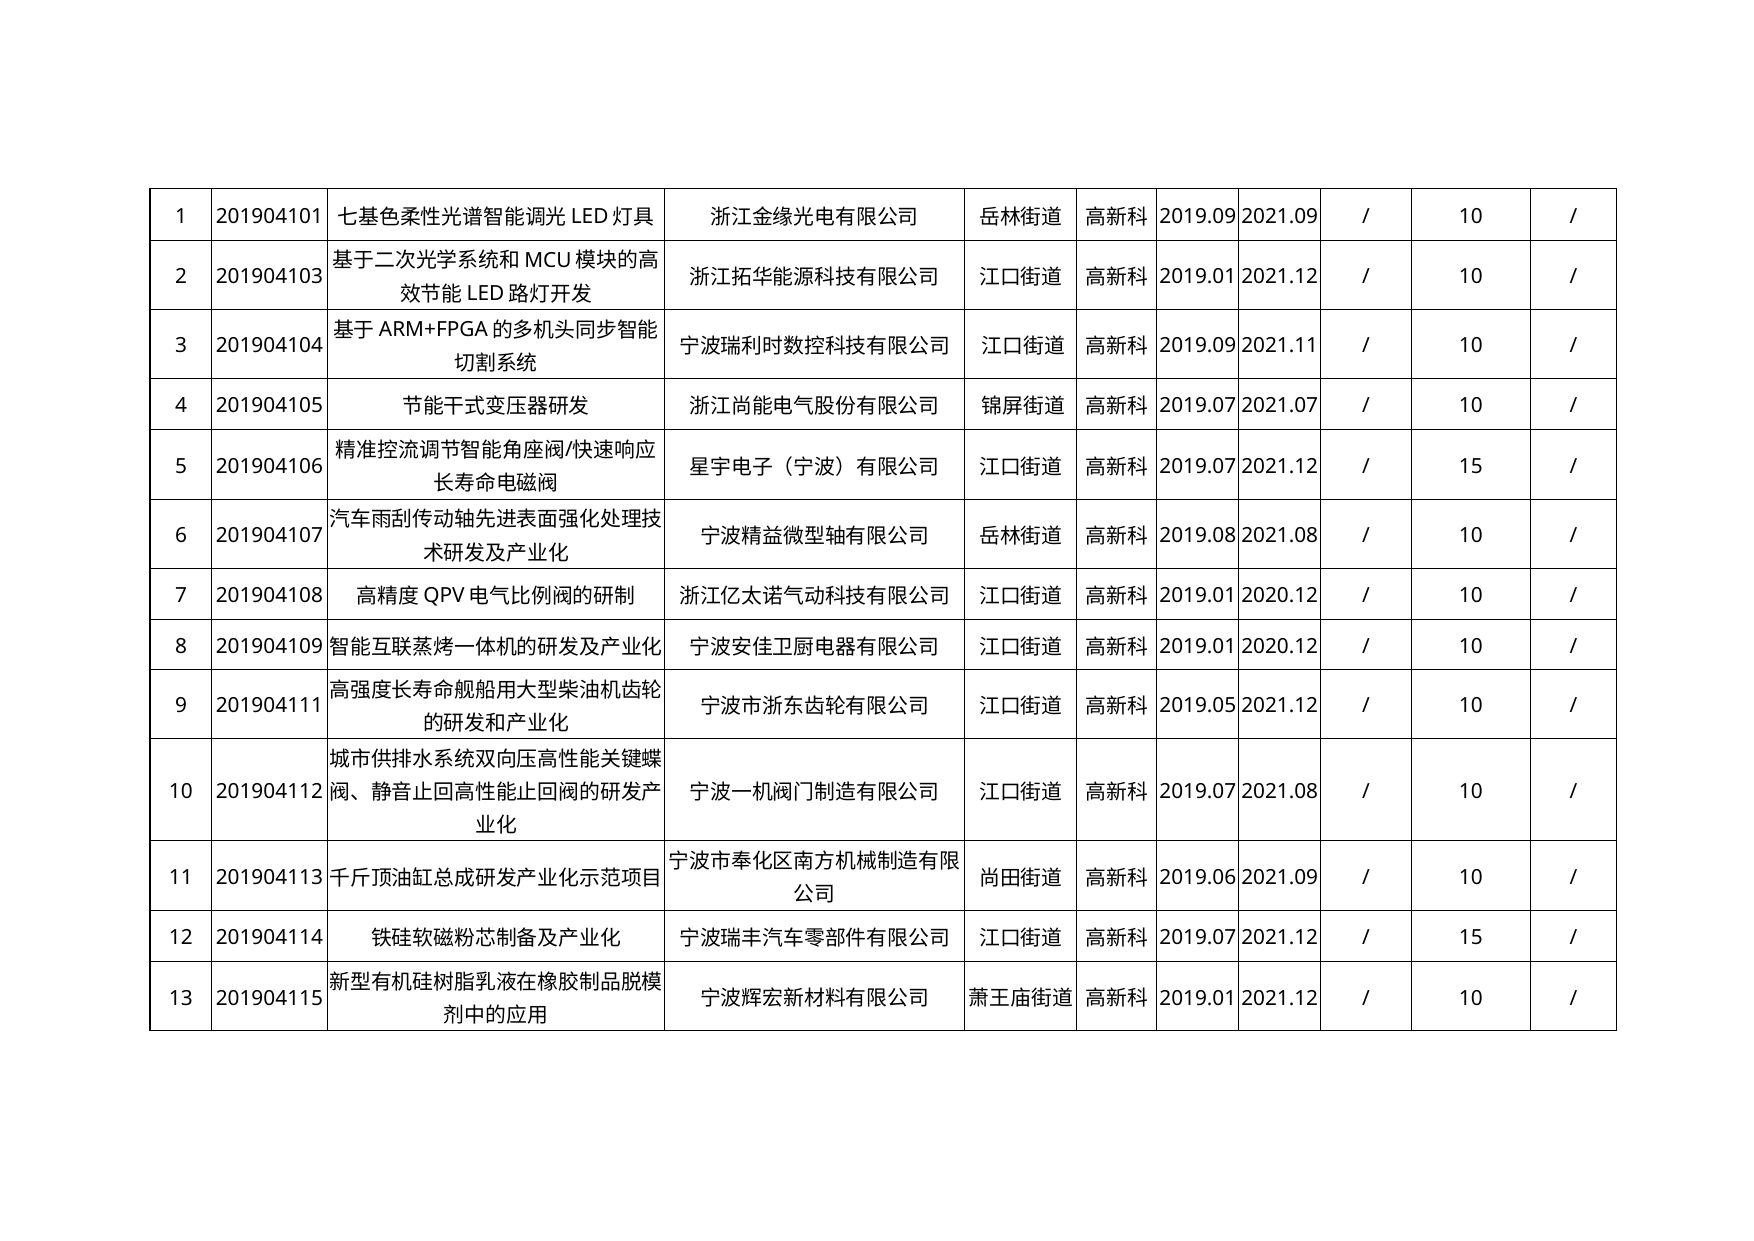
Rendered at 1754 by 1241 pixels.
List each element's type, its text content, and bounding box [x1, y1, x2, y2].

table_cell / [1531, 379, 1616, 429]
table_cell 高新科 [1077, 841, 1156, 909]
table_cell 10 [151, 739, 211, 840]
table_cell 201904115 [212, 962, 327, 1030]
table_cell 2021.07 [1239, 379, 1320, 429]
table_cell 千斤顶油缸总成研发产业化示范项目 [328, 841, 664, 909]
table_cell 星宇电子（宁波）有限公司 [665, 430, 964, 498]
table_cell 2021.12 [1239, 911, 1320, 961]
table_cell 高新科 [1077, 430, 1156, 498]
table_cell / [1531, 569, 1616, 619]
table_cell 基于ARM+FPGA的多机头同步智能切割系统 [328, 310, 664, 378]
table_cell 宁波市奉化区南方机械制造有限公司 [665, 841, 964, 909]
table_cell / [1531, 670, 1616, 738]
table_cell 宁波一机阀门制造有限公司 [665, 739, 964, 840]
table_cell 精准控流调节智能角座阀/快速响应长寿命电磁阀 [328, 430, 664, 498]
table_cell 9 [151, 670, 211, 738]
table_cell 江口街道 [965, 241, 1076, 309]
table_cell 7 [151, 569, 211, 619]
table_cell / [1531, 241, 1616, 309]
table_cell 201904104 [212, 310, 327, 378]
table_cell 高新科 [1077, 620, 1156, 669]
table_cell 江口街道 [965, 670, 1076, 738]
table_cell 201904109 [212, 620, 327, 669]
table_cell / [1321, 310, 1411, 378]
table_cell 铁硅软磁粉芯制备及产业化 [328, 911, 664, 961]
table_cell 基于二次光学系统和MCU模块的高效节能LED路灯开发 [328, 241, 664, 309]
table_cell 201904106 [212, 430, 327, 498]
table_cell 2019.01 [1157, 962, 1238, 1030]
table_cell 10 [1412, 379, 1530, 429]
table_cell 2021.08 [1239, 739, 1320, 840]
table_cell / [1321, 379, 1411, 429]
table_cell 201904101 [212, 189, 327, 240]
table_cell 2 [151, 241, 211, 309]
table_cell / [1321, 911, 1411, 961]
table_cell 2019.01 [1157, 569, 1238, 619]
table_cell 2020.12 [1239, 569, 1320, 619]
table_cell 宁波瑞利时数控科技有限公司 [665, 310, 964, 378]
table_cell 201904112 [212, 739, 327, 840]
table_cell 8 [151, 620, 211, 669]
table_cell 高新科 [1077, 189, 1156, 240]
table_cell 2019.09 [1157, 310, 1238, 378]
table_cell 2019.07 [1157, 379, 1238, 429]
table_cell 201904107 [212, 500, 327, 567]
table_cell 岳林街道 [965, 500, 1076, 567]
table_cell 江口街道 [965, 310, 1076, 378]
table_cell 2019.01 [1157, 620, 1238, 669]
table_cell / [1321, 841, 1411, 909]
table_cell / [1321, 620, 1411, 669]
table_cell 201904111 [212, 670, 327, 738]
table_cell 4 [151, 379, 211, 429]
table_cell 2019.01 [1157, 241, 1238, 309]
table_cell / [1531, 310, 1616, 378]
table_cell 2019.09 [1157, 189, 1238, 240]
table_cell 201904105 [212, 379, 327, 429]
table_cell 江口街道 [965, 911, 1076, 961]
table_cell 城市供排水系统双向压高性能关键蝶阀、静音止回高性能止回阀的研发产业化 [328, 739, 664, 840]
table_cell 汽车雨刮传动轴先进表面强化处理技术研发及产业化 [328, 500, 664, 567]
table_cell / [1531, 841, 1616, 909]
table_cell / [1531, 500, 1616, 567]
table_cell 2019.06 [1157, 841, 1238, 909]
table_cell 10 [1412, 569, 1530, 619]
table_cell 高新科 [1077, 379, 1156, 429]
table_cell / [1531, 911, 1616, 961]
table_cell 宁波安佳卫厨电器有限公司 [665, 620, 964, 669]
table_cell 节能干式变压器研发 [328, 379, 664, 429]
table_cell 锦屏街道 [965, 379, 1076, 429]
table_cell 201904103 [212, 241, 327, 309]
table_cell 10 [1412, 310, 1530, 378]
table_cell 岳林街道 [965, 189, 1076, 240]
table_cell 10 [1412, 739, 1530, 840]
table_cell 宁波辉宏新材料有限公司 [665, 962, 964, 1030]
table_cell 萧王庙街道 [965, 962, 1076, 1030]
table_cell / [1531, 189, 1616, 240]
table_cell 江口街道 [965, 430, 1076, 498]
table_cell / [1321, 189, 1411, 240]
table_cell 浙江拓华能源科技有限公司 [665, 241, 964, 309]
table_cell 七基色柔性光谱智能调光LED灯具 [328, 189, 664, 240]
table_cell 15 [1412, 430, 1530, 498]
table_cell 宁波瑞丰汽车零部件有限公司 [665, 911, 964, 961]
table_cell 高精度QPV电气比例阀的研制 [328, 569, 664, 619]
table_cell 江口街道 [965, 620, 1076, 669]
table_cell 高新科 [1077, 911, 1156, 961]
table_cell / [1531, 739, 1616, 840]
table_cell 1 [151, 189, 211, 240]
table_cell / [1321, 962, 1411, 1030]
table_cell 2021.11 [1239, 310, 1320, 378]
table_cell 高新科 [1077, 670, 1156, 738]
table_cell 12 [151, 911, 211, 961]
table_cell 新型有机硅树脂乳液在橡胶制品脱模剂中的应用 [328, 962, 664, 1030]
table_cell 宁波市浙东齿轮有限公司 [665, 670, 964, 738]
table_cell 10 [1412, 241, 1530, 309]
table_cell 2021.08 [1239, 500, 1320, 567]
table_cell / [1321, 430, 1411, 498]
table_cell 2019.07 [1157, 430, 1238, 498]
table_cell / [1531, 620, 1616, 669]
table_cell 智能互联蒸烤一体机的研发及产业化 [328, 620, 664, 669]
table_cell 11 [151, 841, 211, 909]
table_cell 6 [151, 500, 211, 567]
table_cell 2020.12 [1239, 620, 1320, 669]
table_cell 13 [151, 962, 211, 1030]
table_cell 201904108 [212, 569, 327, 619]
table_cell 3 [151, 310, 211, 378]
table_cell 2021.12 [1239, 962, 1320, 1030]
table_cell / [1321, 569, 1411, 619]
table_cell / [1321, 739, 1411, 840]
table_cell 10 [1412, 841, 1530, 909]
table_cell / [1531, 962, 1616, 1030]
table_cell 宁波精益微型轴有限公司 [665, 500, 964, 567]
table_cell 高新科 [1077, 569, 1156, 619]
table_cell 高新科 [1077, 962, 1156, 1030]
table_cell / [1321, 500, 1411, 567]
table_cell 2021.09 [1239, 189, 1320, 240]
table_cell 10 [1412, 500, 1530, 567]
table_cell / [1531, 430, 1616, 498]
table_cell 2019.05 [1157, 670, 1238, 738]
table_cell 高强度长寿命舰船用大型柴油机齿轮的研发和产业化 [328, 670, 664, 738]
table_cell 10 [1412, 670, 1530, 738]
table_cell 15 [1412, 911, 1530, 961]
table_cell 2021.12 [1239, 241, 1320, 309]
table_cell 高新科 [1077, 241, 1156, 309]
table_cell 2019.08 [1157, 500, 1238, 567]
table_cell 浙江金缘光电有限公司 [665, 189, 964, 240]
table_cell 江口街道 [965, 569, 1076, 619]
table_cell 尚田街道 [965, 841, 1076, 909]
table_cell 高新科 [1077, 310, 1156, 378]
table_cell 2021.12 [1239, 670, 1320, 738]
table_cell 江口街道 [965, 739, 1076, 840]
table_cell / [1321, 670, 1411, 738]
table_cell 浙江亿太诺气动科技有限公司 [665, 569, 964, 619]
table_cell 2021.09 [1239, 841, 1320, 909]
table_cell 201904113 [212, 841, 327, 909]
table_cell 10 [1412, 962, 1530, 1030]
table_cell 2019.07 [1157, 911, 1238, 961]
table_cell 浙江尚能电气股份有限公司 [665, 379, 964, 429]
table_cell 10 [1412, 620, 1530, 669]
table_cell 2019.07 [1157, 739, 1238, 840]
table_cell 2021.12 [1239, 430, 1320, 498]
table_cell 10 [1412, 189, 1530, 240]
table_cell 高新科 [1077, 739, 1156, 840]
table_cell 5 [151, 430, 211, 498]
table_cell 高新科 [1077, 500, 1156, 567]
table_cell / [1321, 241, 1411, 309]
table_cell 201904114 [212, 911, 327, 961]
